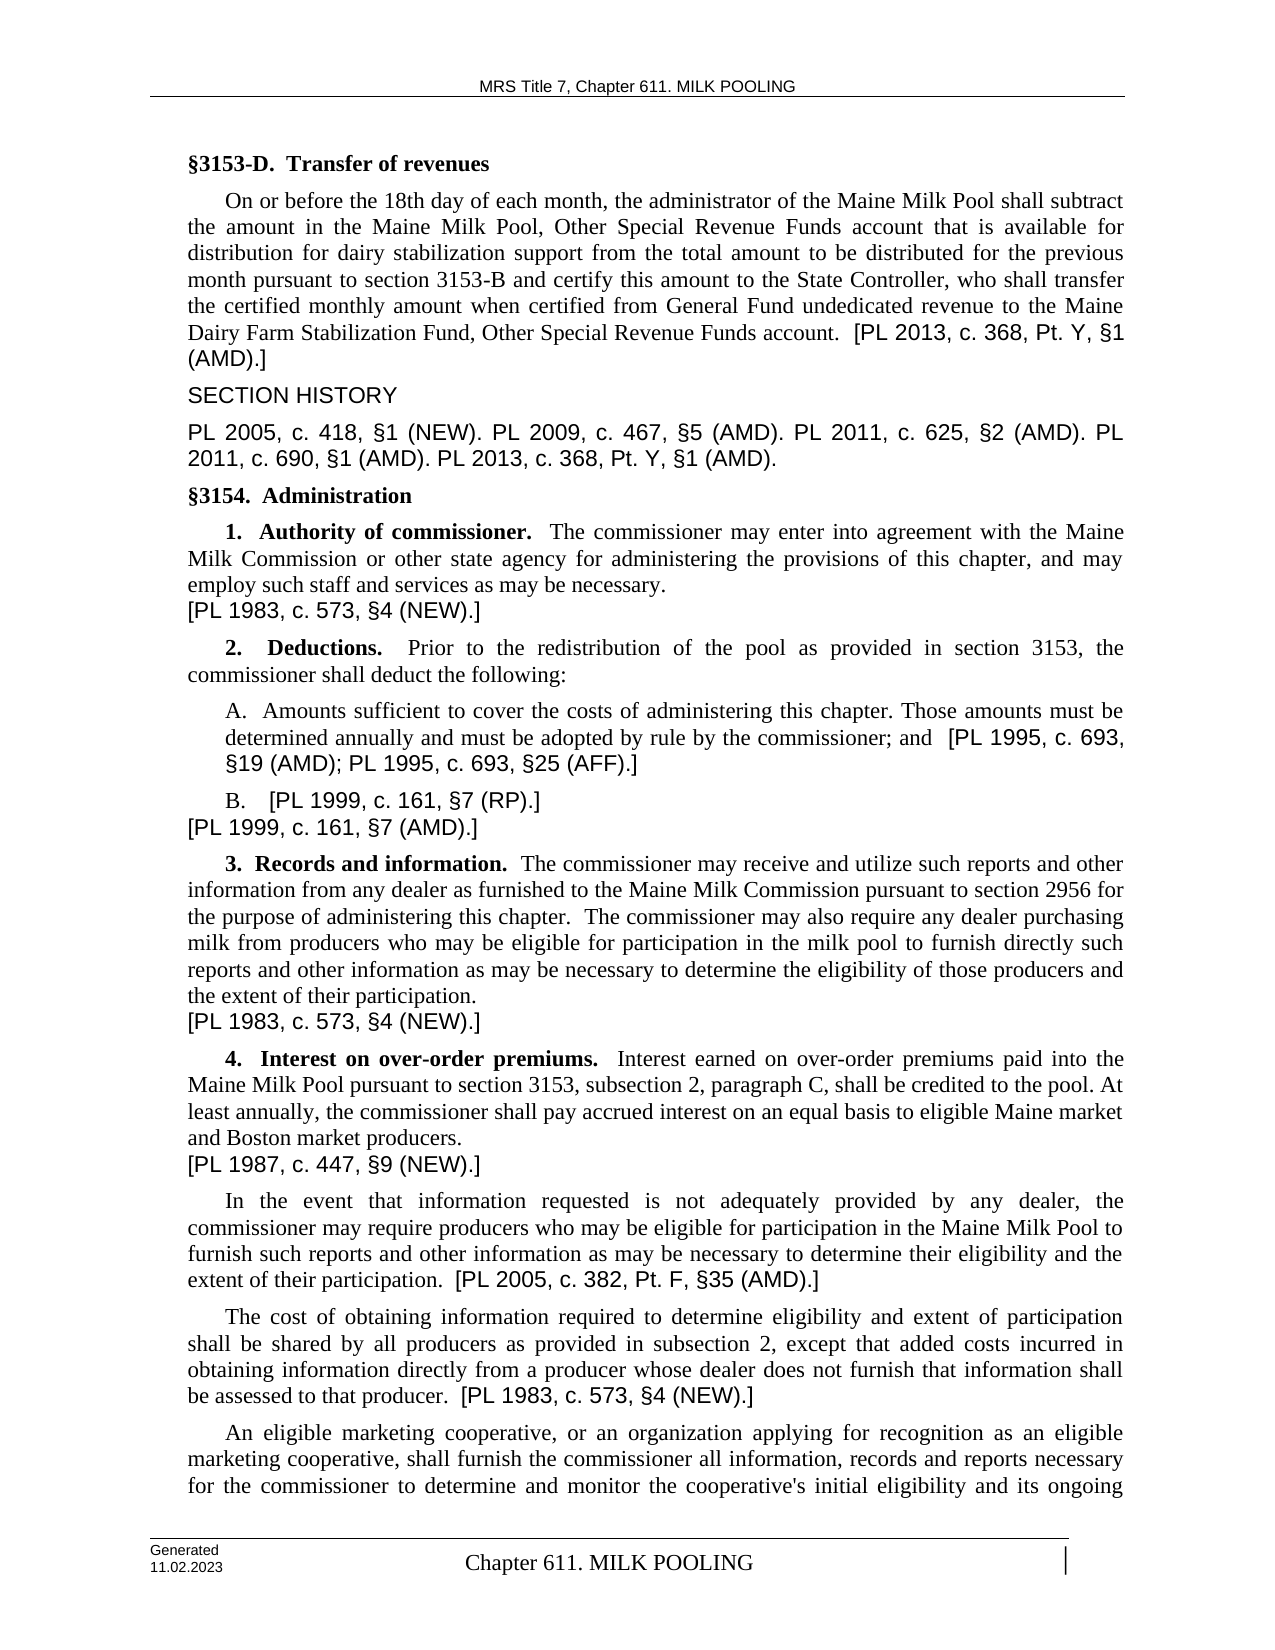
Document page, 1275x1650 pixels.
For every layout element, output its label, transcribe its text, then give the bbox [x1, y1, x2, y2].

text In the event that information requested is not adequately provided by any dealer, the commissioner may require producers who may be eligible for participation in the Maine Milk Pool to furnish such reports and other information as may be necessary to determine their eligibility and the extent of their participation. [PL 2005, c. 382, Pt. F, §35 (AMD).] [187, 1187, 1125, 1293]
text §3153-D. Transfer of revenues [187, 150, 1125, 176]
text [PL 1987, c. 447, §9 (NEW).] [187, 1151, 1125, 1177]
text §3154. Administration [187, 482, 1125, 508]
text [PL 1983, c. 573, §4 (NEW).] [187, 597, 1125, 624]
text 4. Interest on over-order premiums. Interest earned on over-order premiums paid into the Maine Milk Pool pursuant to section 3153, subsection 2, paragraph C, shall be credited to the pool. At least annually, the commissioner shall pay accrued interest on an equal basis to eligible Maine market and Boston market producers. [187, 1045, 1125, 1151]
text On or before the 18th day of each month, the administrator of the Maine Milk Pool shall subtract the amount in the Maine Milk Pool, Other Special Revenue Funds account that is available for distribution for dairy stabilization support from the total amount to be distributed for the previous month pursuant to section 3153‑B and certify this amount to the State Controller, who shall transfer the certified monthly amount when certified from General Fund undedicated revenue to the Maine Dairy Farm Stabilization Fund, Other Special Revenue Funds account. [PL 2013, c. 368, Pt. Y, §1 (AMD).] [187, 187, 1125, 371]
text [PL 1983, c. 573, §4 (NEW).] [187, 1008, 1125, 1035]
text 2. Deductions. Prior to the redistribution of the pool as provided in section 3153, the commissioner shall deduct the following: [187, 634, 1125, 687]
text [187, 1419, 1125, 1498]
text B. [PL 1999, c. 161, §7 (RP).] [225, 787, 1125, 813]
text 1. Authority of commissioner. The commissioner may enter into agreement with the Maine Milk Commission or other state agency for administering the provisions of this chapter, and may employ such staff and services as may be necessary. [187, 518, 1125, 597]
text The cost of obtaining information required to determine eligibility and extent of participation shall be shared by all producers as provided in subsection 2, except that added costs incurred in obtaining information directly from a producer whose dealer does not furnish that information shall be assessed to that producer. [PL 1983, c. 573, §4 (NEW).] [187, 1303, 1125, 1409]
text [PL 1999, c. 161, §7 (AMD).] [187, 813, 1125, 840]
text PL 2005, c. 418, §1 (NEW). PL 2009, c. 467, §5 (AMD). PL 2011, c. 625, §2 (AMD). PL 2011, c. 690, §1 (AMD). PL 2013, c. 368, Pt. Y, §1 (AMD). [187, 418, 1125, 471]
text 3. Records and information. The commissioner may receive and utilize such reports and other information from any dealer as furnished to the Maine Milk Commission pursuant to section 2956 for the purpose of administering this chapter. The commissioner may also require any dealer purchasing milk from producers who may be eligible for participation in the milk pool to furnish directly such reports and other information as may be necessary to determine the eligibility of those producers and the extent of their participation. [187, 850, 1125, 1008]
text A. Amounts sufficient to cover the costs of administering this chapter. Those amounts must be determined annually and must be adopted by rule by the commissioner; and [PL 1995, c. 693, §19 (AMD); PL 1995, c. 693, §25 (AFF).] [225, 697, 1125, 777]
text SECTION HISTORY [187, 382, 1125, 408]
